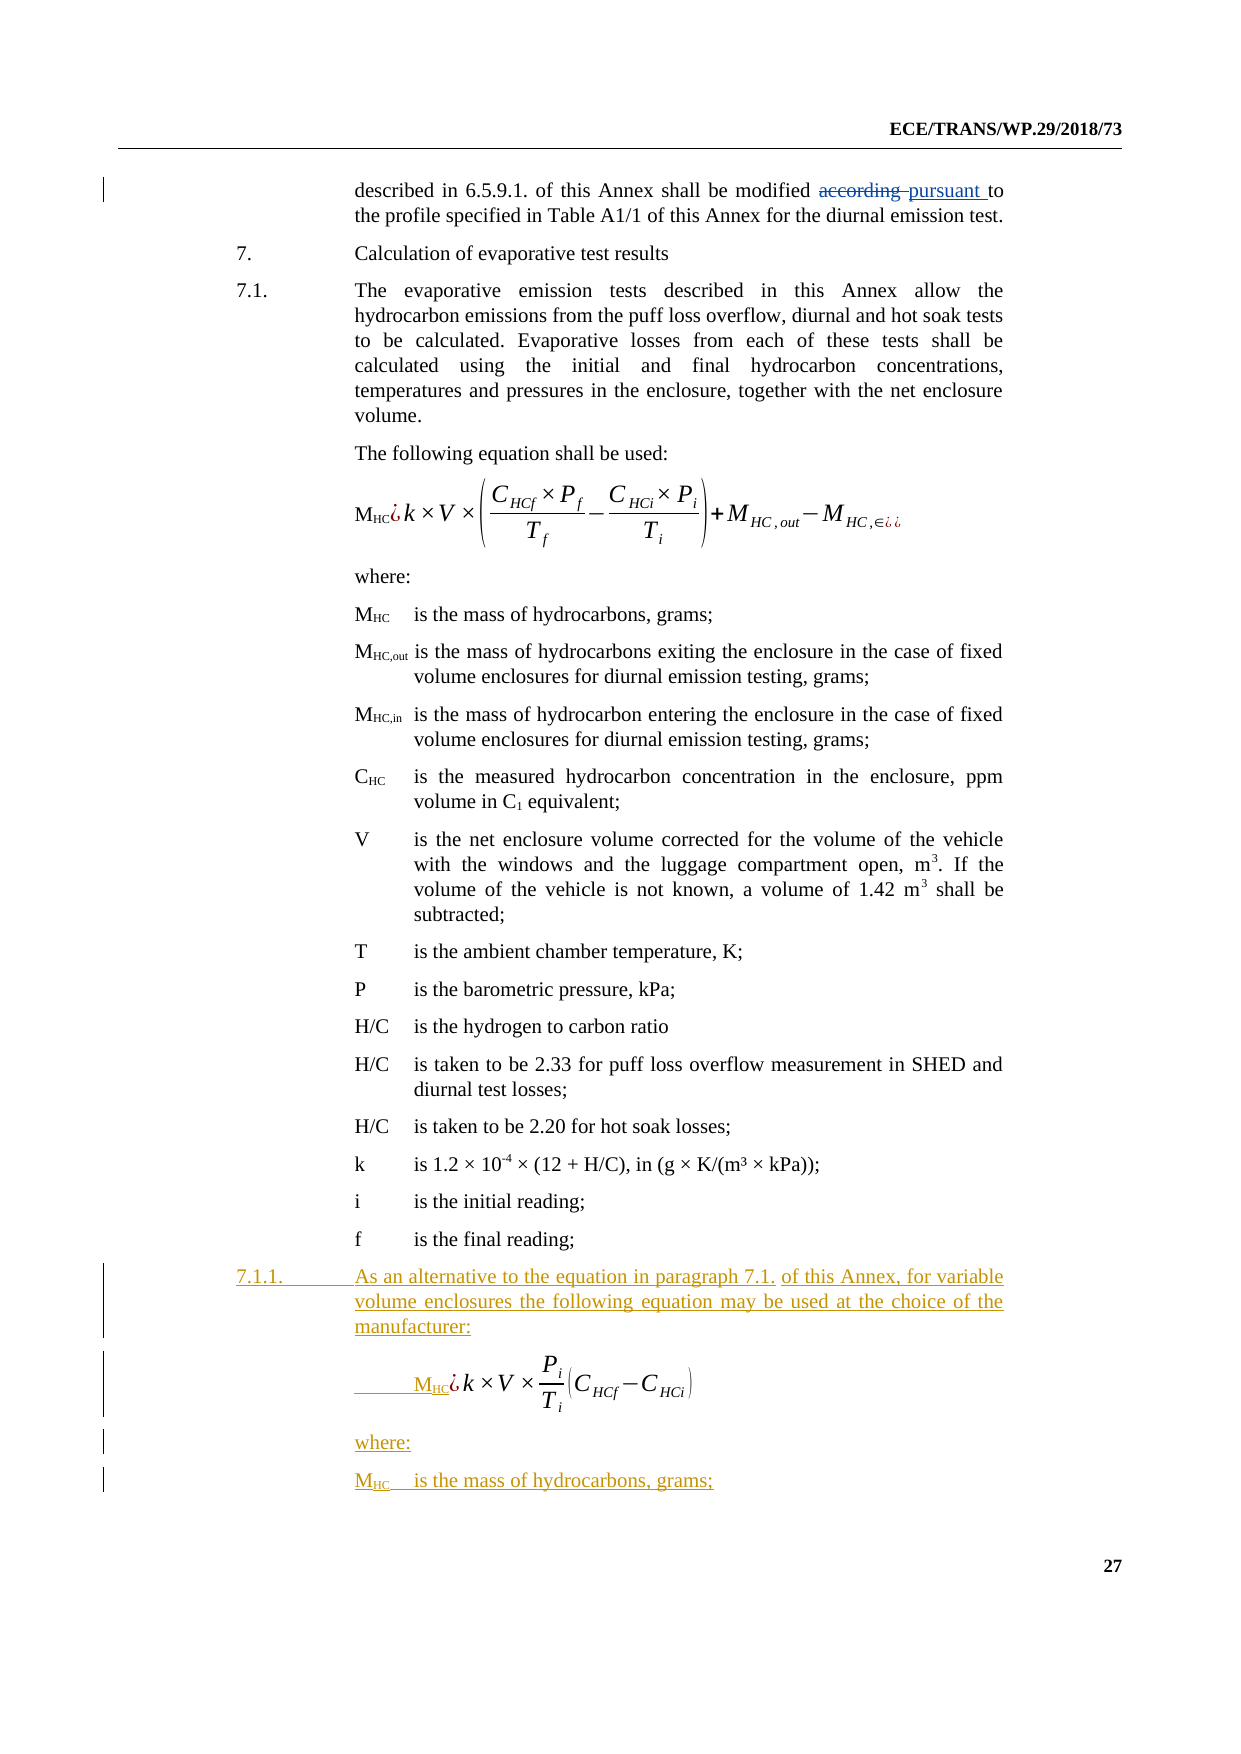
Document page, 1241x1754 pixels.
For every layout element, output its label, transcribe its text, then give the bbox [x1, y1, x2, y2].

text MHC,in is the mass of hydrocarbon entering the enclosure in the case of fixed volume enclosures for diurnal emission testing, grams; [354, 701, 1004, 751]
text where: [354, 563, 1004, 588]
text CHC is the measured hydrocarbon concentration in the enclosure, ppm volume in C1 equivalent; [354, 763, 1004, 813]
text 7. Calculation of evaporative test results [236, 240, 1004, 265]
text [354, 177, 1004, 227]
text P is the barometric pressure, kPa; [354, 976, 1004, 1001]
text MHC,out is the mass of hydrocarbons exiting the enclosure in the case of fixed volume enclosures for diurnal emission testing, grams; [354, 638, 1004, 688]
text T is the ambient chamber temperature, K; [354, 938, 1004, 963]
text The following equation shall be used: [354, 440, 1004, 465]
text V is the net enclosure volume corrected for the volume of the vehicle with the windows and the luggage compartment open, m3. If the volume of the vehicle is not known, a volume of 1.42 m3 shall be subtracted; [354, 826, 1004, 926]
text H/C is taken to be 2.20 for hot soak losses; [354, 1113, 1004, 1138]
text H/C is taken to be 2.33 for puff loss overflow measurement in SHED and diurnal test losses; [354, 1051, 1004, 1101]
text MHC [354, 477, 1004, 551]
text i is the initial reading; [354, 1188, 1004, 1213]
text MHC is the mass of hydrocarbons, grams; [354, 601, 1004, 626]
text k is 1.2 × 10-4 × (12 + H/C), in (g × K/(m³ × kPa)); [354, 1151, 1004, 1176]
text f is the final reading; [354, 1226, 1004, 1251]
text H/C is the hydrogen to carbon ratio [354, 1013, 1004, 1038]
text 7.1. The evaporative emission tests described in this Annex allow the hydrocarbon emissions from the puff loss overflow, diurnal and hot soak tests to be calculated. Evaporative losses from each of these tests shall be calculated using the initial and final hydrocarbon concentrations, temperatures and pressures in the enclosure, together with the net enclosure volume. [236, 277, 1004, 427]
